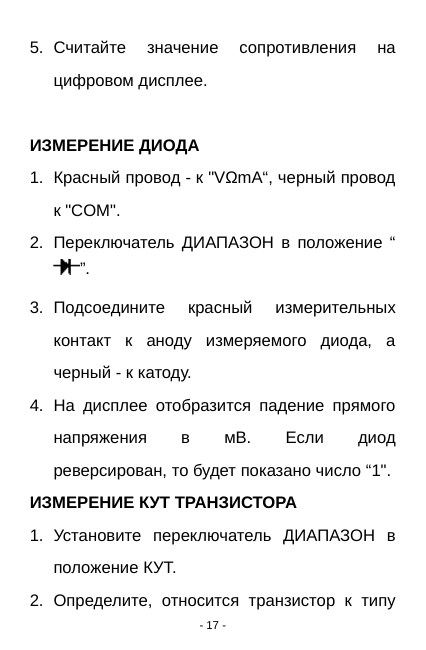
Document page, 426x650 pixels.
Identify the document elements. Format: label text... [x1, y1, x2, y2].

list На дисплее отобразится падение прямого напряжения в мВ. Если диод реверсирован, то будет показано число “1". [29, 389, 396, 487]
list Переключатель ДИАПАЗОН в положение “”. [29, 227, 396, 292]
list Красный провод - к "VΩmA“, черный провод к "COM". [29, 162, 396, 227]
picture [53, 259, 80, 275]
subtitle ИЗМЕРЕНИЕ ДИОДА [29, 129, 396, 162]
list Считайте значение сопротивления на цифровом дисплее. [29, 32, 396, 97]
list Подсоедините красный измерительных контакт к аноду измеряемого диода, а черный - к катоду. [29, 292, 396, 389]
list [29, 584, 396, 617]
subtitle ИЗМЕРЕНИЕ КУТ ТРАНЗИСТОРА [29, 487, 396, 519]
list Установите переключатель ДИАПАЗОН в положение КУТ. [29, 519, 396, 584]
